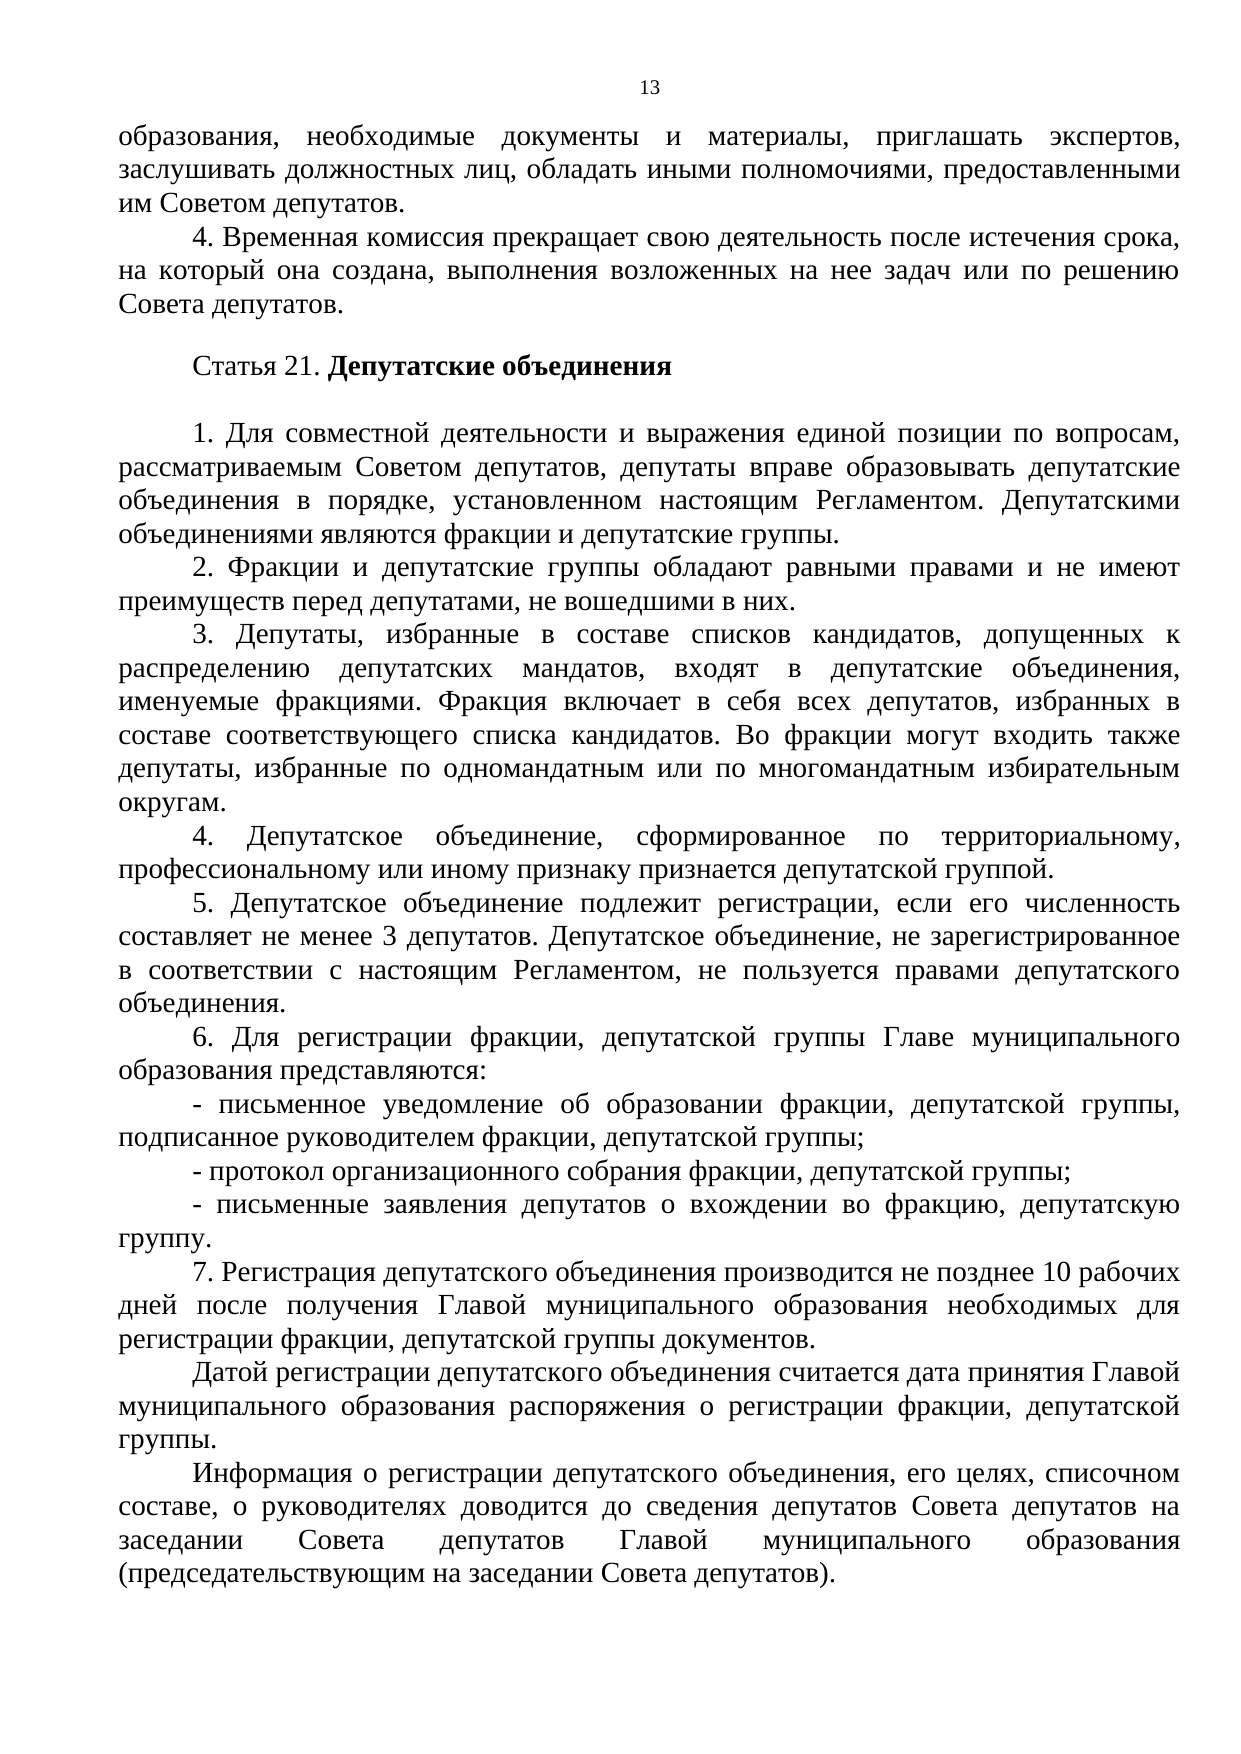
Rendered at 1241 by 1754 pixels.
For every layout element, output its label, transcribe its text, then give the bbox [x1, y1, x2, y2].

text 1. Для совместной деятельности и выражения единой позиции по вопросам, рассматриваемым Советом депутатов, депутаты вправе образовывать депутатские объединения в порядке, установленном настоящим Регламентом. Депутатскими объединениями являются фракции и депутатские группы. [118, 415, 1181, 549]
text 4. Временная комиссия прекращает свою деятельность после истечения срока, на который она создана, выполнения возложенных на нее задач или по решению Совета депутатов. [118, 219, 1181, 319]
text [118, 118, 1181, 219]
text 7. Регистрация депутатского объединения производится не позднее 10 рабочих дней после получения Главой муниципального образования необходимых для регистрации фракции, депутатской группы документов. [118, 1254, 1181, 1354]
text Датой регистрации депутатского объединения считается дата принятия Главой муниципального образования распоряжения о регистрации фракции, депутатской группы. [118, 1354, 1181, 1455]
text 2. Фракции и депутатские группы обладают равными правами и не имеют преимуществ перед депутатами, не вошедшими в них. [118, 549, 1181, 616]
text 3. Депутаты, избранные в составе списков кандидатов, допущенных к распределению депутатских мандатов, входят в депутатские объединения, именуемые фракциями. Фракция включает в себя всех депутатов, избранных в составе соответствующего списка кандидатов. Во фракции могут входить также депутаты, избранные по одномандатным или по многомандатным избирательным округам. [118, 616, 1181, 818]
text 5. Депутатское объединение подлежит регистрации, если его численность составляет не менее 3 депутатов. Депутатское объединение, не зарегистрированное в соответствии с настоящим Регламентом, не пользуется правами депутатского объединения. [118, 885, 1181, 1019]
text - письменное уведомление об образовании фракции, депутатской группы, подписанное руководителем фракции, депутатской группы; [118, 1086, 1181, 1153]
text 6. Для регистрации фракции, депутатской группы Главе муниципального образования представляются: [118, 1019, 1181, 1086]
text Информация о регистрации депутатского объединения, его целях, списочном составе, о руководителях доводится до сведения депутатов Совета депутатов на заседании Совета депутатов Главой муниципального образования (председательствующим на заседании Совета депутатов). [118, 1455, 1181, 1589]
text Статья 21. Депутатские объединения [118, 348, 1181, 382]
text - протокол организационного собрания фракции, депутатской группы; [118, 1153, 1181, 1187]
text 4. Депутатское объединение, сформированное по территориальному, профессиональному или иному признаку признается депутатской группой. [118, 818, 1181, 885]
text - письменные заявления депутатов о вхождении во фракцию, депутатскую группу. [118, 1187, 1181, 1254]
